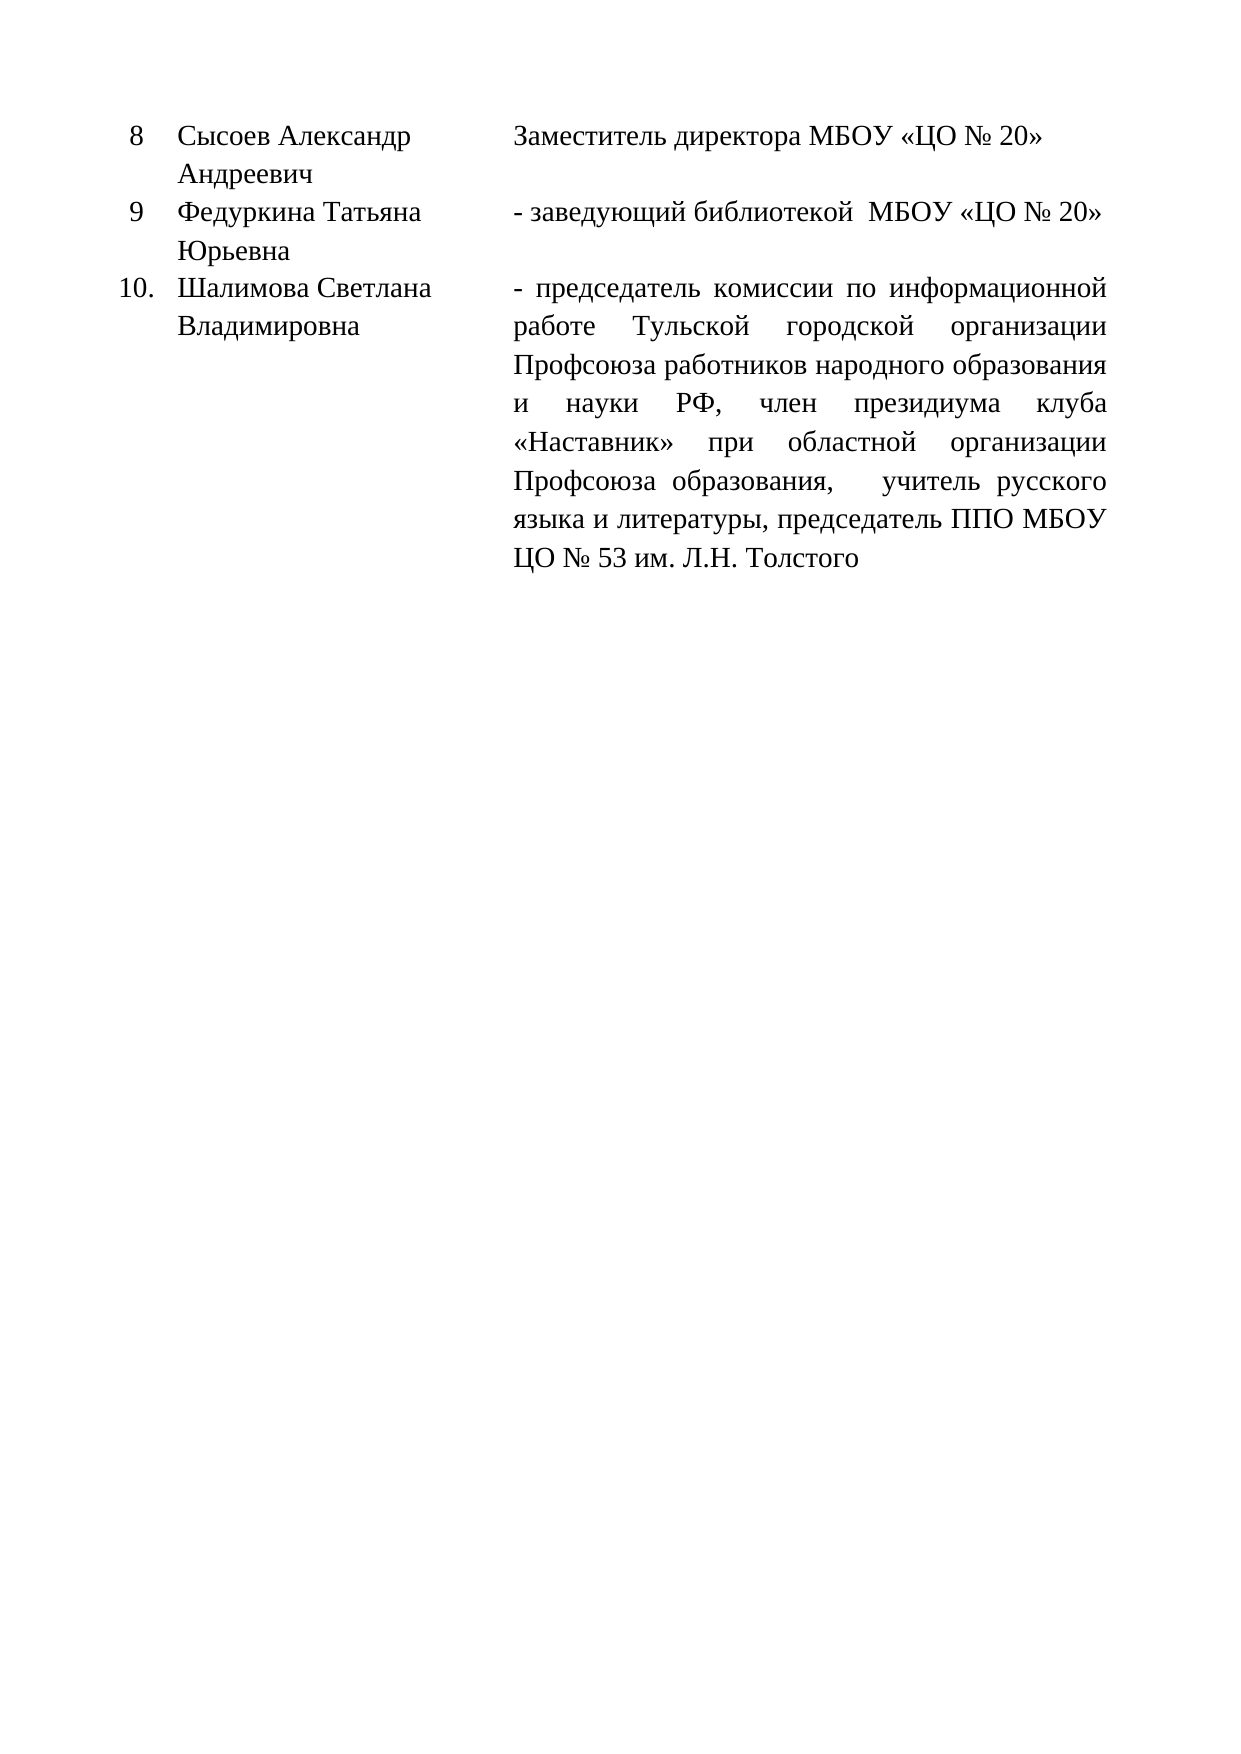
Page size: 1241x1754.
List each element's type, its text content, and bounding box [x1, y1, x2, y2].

table_cell Шалимова Светлана Владимировна [166, 270, 502, 606]
table_cell 9 [107, 194, 166, 270]
table_cell Заместитель директора МБОУ «ЦО № 20» [502, 118, 1118, 194]
table_cell - председатель комиссии по информационной работе Тульской городской организации Профсоюза работников народного образования и науки РФ, член президиума клуба «Наставник» при областной организации Профсоюза образования, учитель русского языка и литературы, председатель ППО МБОУ ЦО № 53 им. Л.Н. Толстого [502, 270, 1118, 606]
table_cell 8 [107, 118, 166, 194]
table_cell 10. [107, 270, 166, 606]
table_cell Федуркина Татьяна Юрьевна [166, 194, 502, 270]
table_cell Сысоев Александр Андреевич [166, 118, 502, 194]
table_cell - заведующий библиотекой МБОУ «ЦО № 20» [502, 194, 1118, 270]
